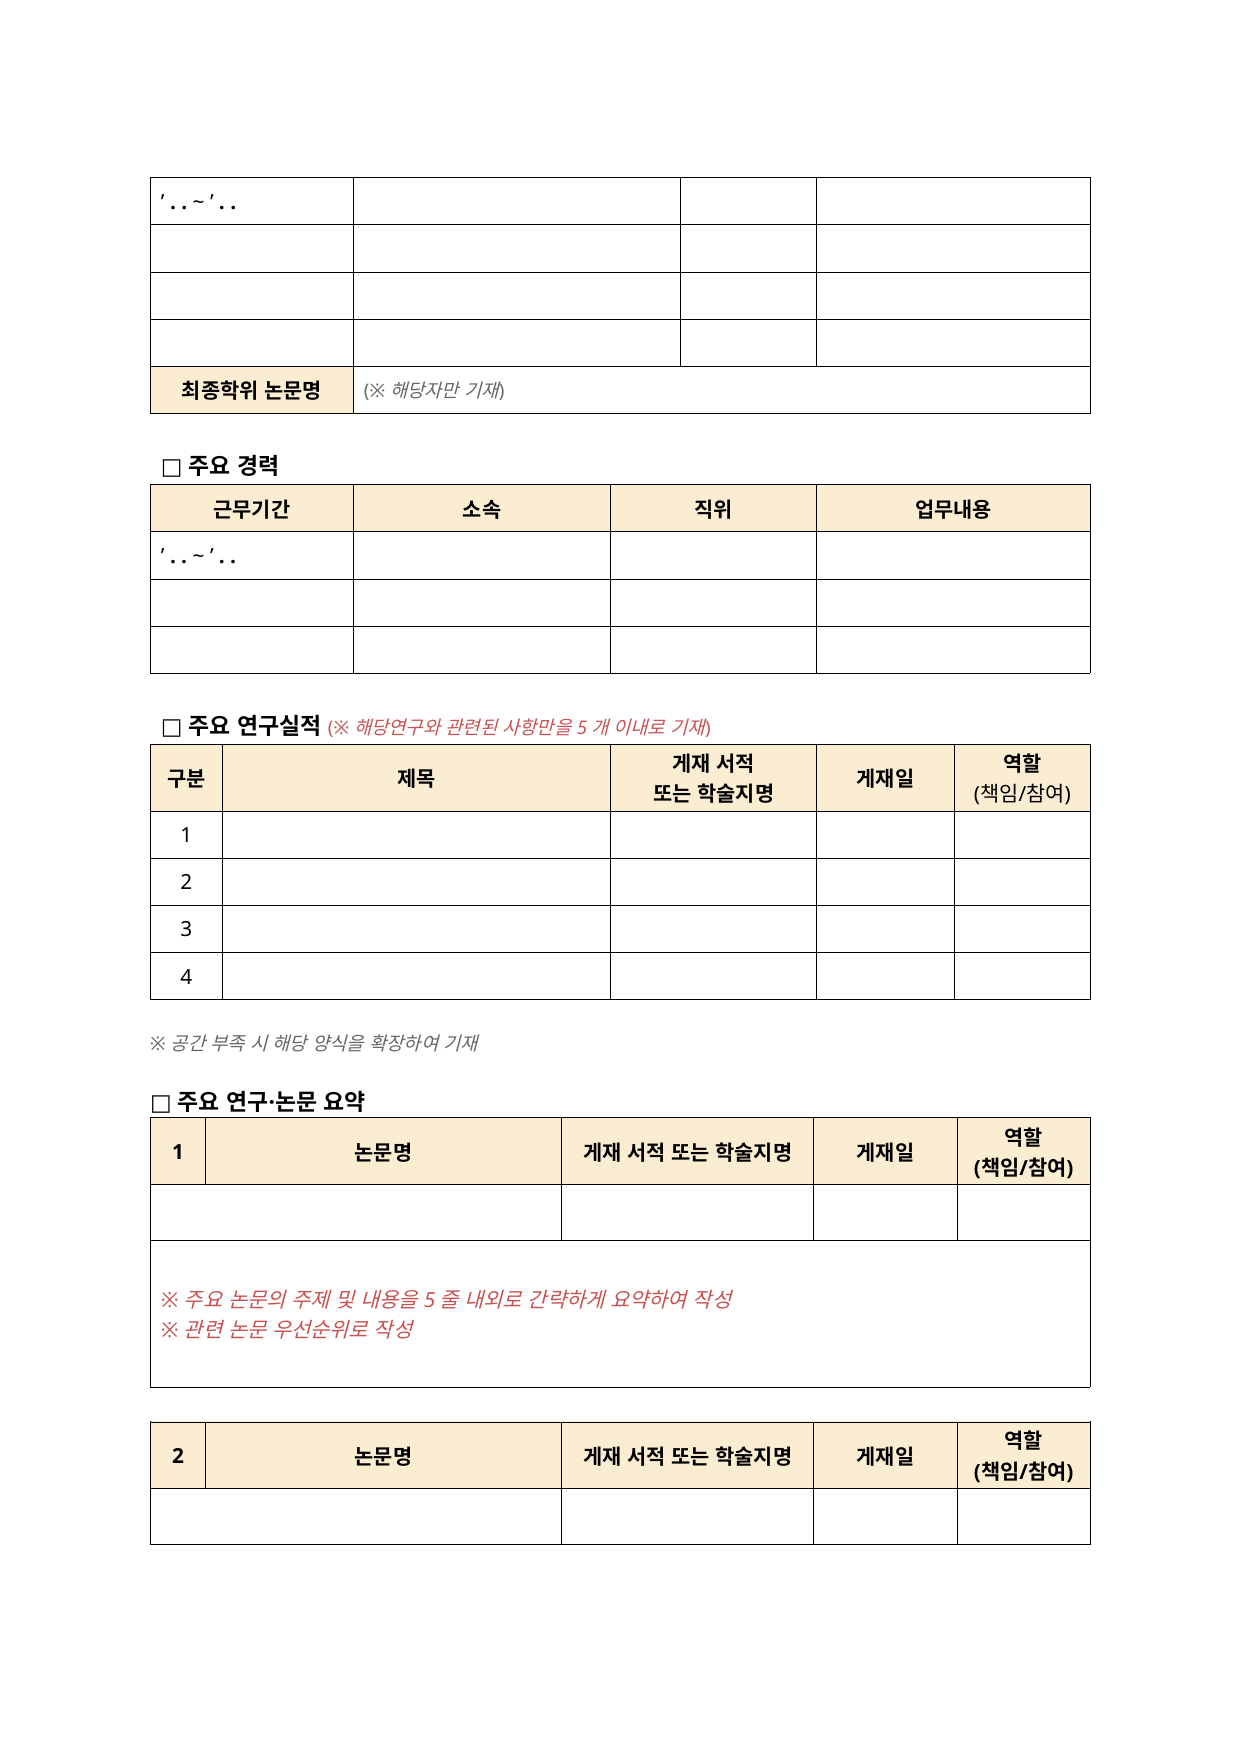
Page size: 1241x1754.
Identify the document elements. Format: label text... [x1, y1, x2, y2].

table_cell [151, 273, 353, 319]
table_cell [955, 812, 1090, 858]
table_cell [814, 1185, 957, 1240]
table_cell [151, 320, 353, 366]
table_cell [223, 859, 610, 905]
table_cell [611, 580, 816, 626]
table_cell 구분 [151, 745, 222, 811]
table_cell [354, 178, 680, 224]
table_cell 역할 (책임/참여) [955, 745, 1090, 811]
table_header 역할 (책임/참여) [958, 1118, 1090, 1184]
table_cell [681, 273, 816, 319]
table_cell [611, 953, 816, 999]
table_header 게재일 [814, 1423, 957, 1488]
table_cell [562, 1185, 813, 1240]
table_cell [354, 627, 610, 673]
table_cell 게재 서적 또는 학술지명 [611, 745, 816, 811]
table_cell [817, 627, 1090, 673]
table_cell 제목 [223, 745, 610, 811]
table_cell [611, 812, 816, 858]
table_cell [151, 1489, 561, 1544]
table_cell [817, 225, 1090, 272]
table_cell □ 주요 연구실적 (※ 해당연구와 관련된 사항만을 5개 이내로 기재) [150, 674, 1090, 744]
table_cell [817, 812, 954, 858]
table_cell [817, 532, 1090, 578]
table_cell [611, 859, 816, 905]
text ※ 공간 부족 시 해당 양식을 확장하여 기재 [150, 1028, 1090, 1056]
table_cell [955, 906, 1090, 952]
table_cell [817, 178, 1090, 224]
table_cell [223, 812, 610, 858]
table_cell [611, 532, 816, 578]
table_cell [354, 532, 610, 578]
table_cell [151, 225, 353, 272]
table_cell 3 [151, 906, 222, 952]
table_cell [681, 178, 816, 224]
table_cell ※ 주요 논문의 주제 및 내용을 5줄 내외로 간략하게 요약하여 작성 ※ 관련 논문 우선순위로 작성 [151, 1241, 1090, 1387]
table_cell [354, 273, 680, 319]
table_header 1 [151, 1118, 205, 1184]
table_cell [814, 1489, 957, 1544]
table_cell [681, 225, 816, 272]
table_cell 게재일 [817, 745, 954, 811]
table_header 게재 서적 또는 학술지명 [562, 1423, 813, 1488]
table_cell [817, 859, 954, 905]
table_cell □ 주요 경력 [150, 414, 1090, 484]
table_cell [958, 1185, 1090, 1240]
table_cell 직위 [611, 485, 816, 531]
table_cell [958, 1489, 1090, 1544]
table_cell [223, 906, 610, 952]
table_cell [354, 580, 610, 626]
table_cell 1 [151, 812, 222, 858]
table_header 2 [151, 1423, 205, 1488]
table_cell [817, 953, 954, 999]
table_cell 소속 [354, 485, 610, 531]
table_cell [354, 320, 680, 366]
table_header 게재 서적 또는 학술지명 [562, 1118, 813, 1184]
table_cell 최종학위 논문명 [151, 367, 353, 413]
table_cell ’ . . ~ ’ . . [151, 178, 353, 224]
table_header 논문명 [206, 1118, 561, 1184]
table_cell [955, 953, 1090, 999]
table_cell [817, 273, 1090, 319]
table_cell [354, 225, 680, 272]
table_cell ’ . . ~ ’ . . [151, 532, 353, 578]
table_cell [151, 1185, 561, 1240]
table_cell [562, 1489, 813, 1544]
table_cell [151, 627, 353, 673]
table_cell [611, 627, 816, 673]
table_cell 업무내용 [817, 485, 1090, 531]
table_cell [151, 580, 353, 626]
table_cell [817, 320, 1090, 366]
text □ 주요 연구·논문 요약 [150, 1084, 1090, 1117]
table_cell 2 [151, 859, 222, 905]
table_cell [681, 320, 816, 366]
table_cell (※ 해당자만 기재) [354, 367, 1090, 413]
table_cell 4 [151, 953, 222, 999]
table_cell [817, 580, 1090, 626]
table_cell [955, 859, 1090, 905]
table_header 게재일 [814, 1118, 957, 1184]
table_cell [611, 906, 816, 952]
table_header 논문명 [206, 1423, 561, 1488]
table_cell [223, 953, 610, 999]
table_header 역할 (책임/참여) [958, 1423, 1090, 1488]
table_cell 근무기간 [151, 485, 353, 531]
table_cell [817, 906, 954, 952]
